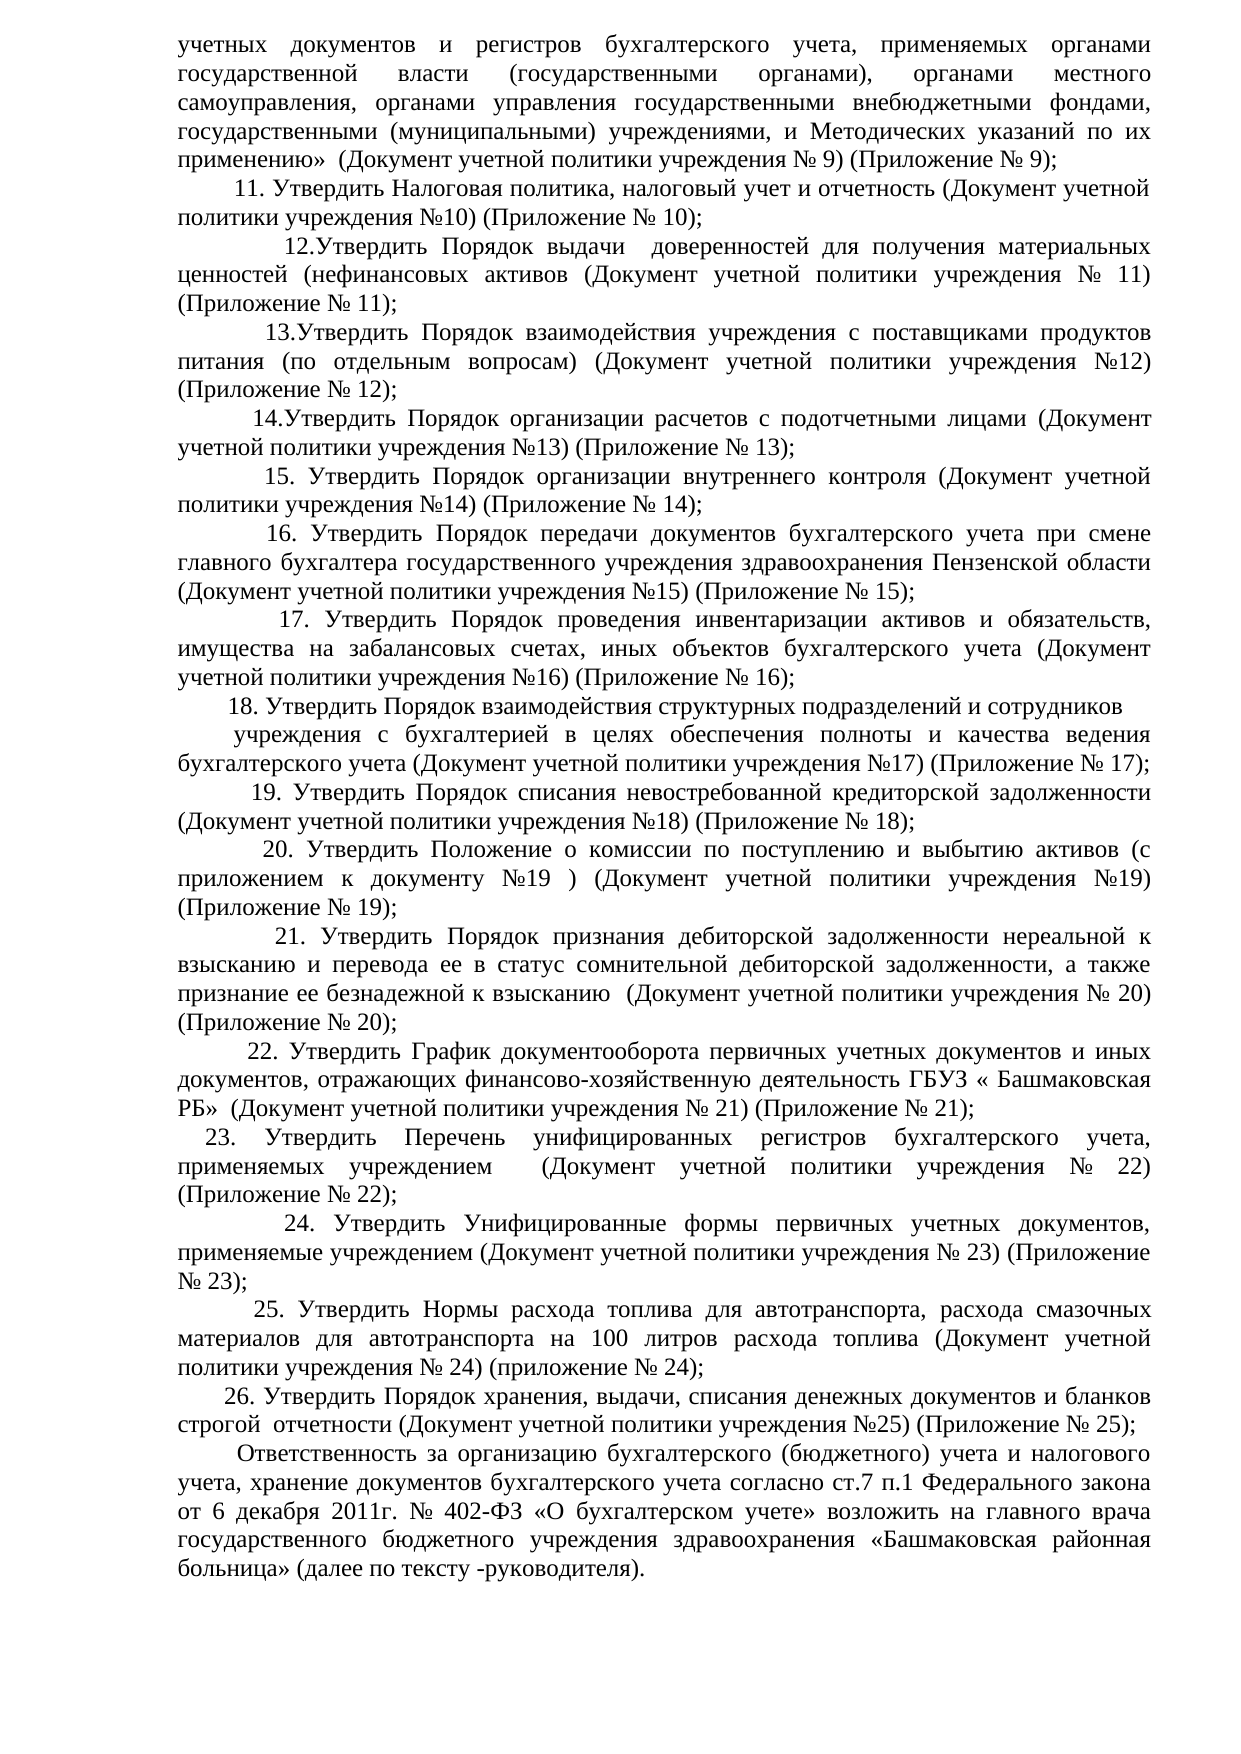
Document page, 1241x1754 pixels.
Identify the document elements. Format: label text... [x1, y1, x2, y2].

text 26. Утвердить Порядок хранения, выдачи, списания денежных документов и бланков строгой отчетности (Документ учетной политики учреждения №25) (Приложение № 25); [177, 1381, 1152, 1438]
text 25. Утвердить Нормы расхода топлива для автотранспорта, расхода смазочных материалов для автотранспорта на расхода топлива (Документ учетной политики учреждения № 24) (приложение № 24); [177, 1294, 1152, 1381]
text 17. Утвердить Порядок проведения инвентаризации активов и обязательств, имущества на забалансовых счетах, иных объектов бухгалтерского учета (Документ учетной политики учреждения №16) (Приложение № 16); [177, 604, 1152, 691]
text 15. Утвердить Порядок организации внутреннего контроля (Документ учетной политики учреждения №14) (Приложение № 14); [177, 461, 1152, 518]
text Ответственность за организацию бухгалтерского (бюджетного) учета и налогового учета, хранение документов бухгалтерского учета согласно ст.7 п.1 Федерального закона от 6 декабря 2011г. № 402-ФЗ «О бухгалтерском учете» возложить на главного врача государственного бюджетного учреждения здравоохранения «Башмаковская районная больница» (далее по тексту -руководителя). [177, 1438, 1152, 1582]
text 20. Утвердить Положение о комиссии по поступлению и выбытию активов (с приложением к документу №19 ) (Документ учетной политики учреждения №19) (Приложение № 19); [177, 834, 1152, 921]
text 22. Утвердить График документооборота первичных учетных документов и иных документов, отражающих финансово-хозяйственную деятельность ГБУЗ « Башмаковская РБ» (Документ учетной политики учреждения № 21) (Приложение № 21); [177, 1036, 1152, 1122]
text 14.Утвердить Порядок организации расчетов с подотчетными лицами (Документ учетной политики учреждения №13) (Приложение № 13); [177, 403, 1152, 461]
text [177, 29, 1152, 173]
text 24. Утвердить Унифицированные формы первичных учетных документов, применяемые учреждением (Документ учетной политики учреждения № 23) (Приложение № 23); [177, 1208, 1152, 1294]
text 16. Утвердить Порядок передачи документов бухгалтерского учета при смене главного бухгалтера государственного учреждения здравоохранения Пензенской области (Документ учетной политики учреждения №15) (Приложение № 15); [177, 518, 1152, 604]
text 19. Утвердить Порядок списания невостребованной кредиторской задолженности (Документ учетной политики учреждения №18) (Приложение № 18); [177, 777, 1152, 834]
text учреждения с бухгалтерией в целях обеспечения полноты и качества ведения бухгалтерского учета (Документ учетной политики учреждения №17) (Приложение № 17); [177, 719, 1152, 777]
text 21. Утвердить Порядок признания дебиторской задолженности нереальной к взысканию и перевода ее в статус сомнительной дебиторской задолженности, а также признание ее безнадежной к взысканию (Документ учетной политики учреждения № 20) (Приложение № 20); [177, 921, 1152, 1036]
text 13.Утвердить Порядок взаимодействия учреждения с поставщиками продуктов питания (по отдельным вопросам) (Документ учетной политики учреждения №12) (Приложение № 12); [177, 317, 1152, 403]
text 18. Утвердить Порядок взаимодействия структурных подразделений и сотрудников [177, 691, 1152, 719]
text 12.Утвердить Порядок выдачи доверенностей для получения материальных ценностей (нефинансовых активов (Документ учетной политики учреждения № 11) (Приложение № 11); [177, 231, 1152, 317]
text 23. Утвердить Перечень унифицированных регистров бухгалтерского учета, применяемых учреждением (Документ учетной политики учреждения № 22) (Приложение № 22); [177, 1122, 1152, 1208]
text 11. Утвердить Налоговая политика, налоговый учет и отчетность (Документ учетной политики учреждения №10) (Приложение № 10); [177, 173, 1152, 231]
